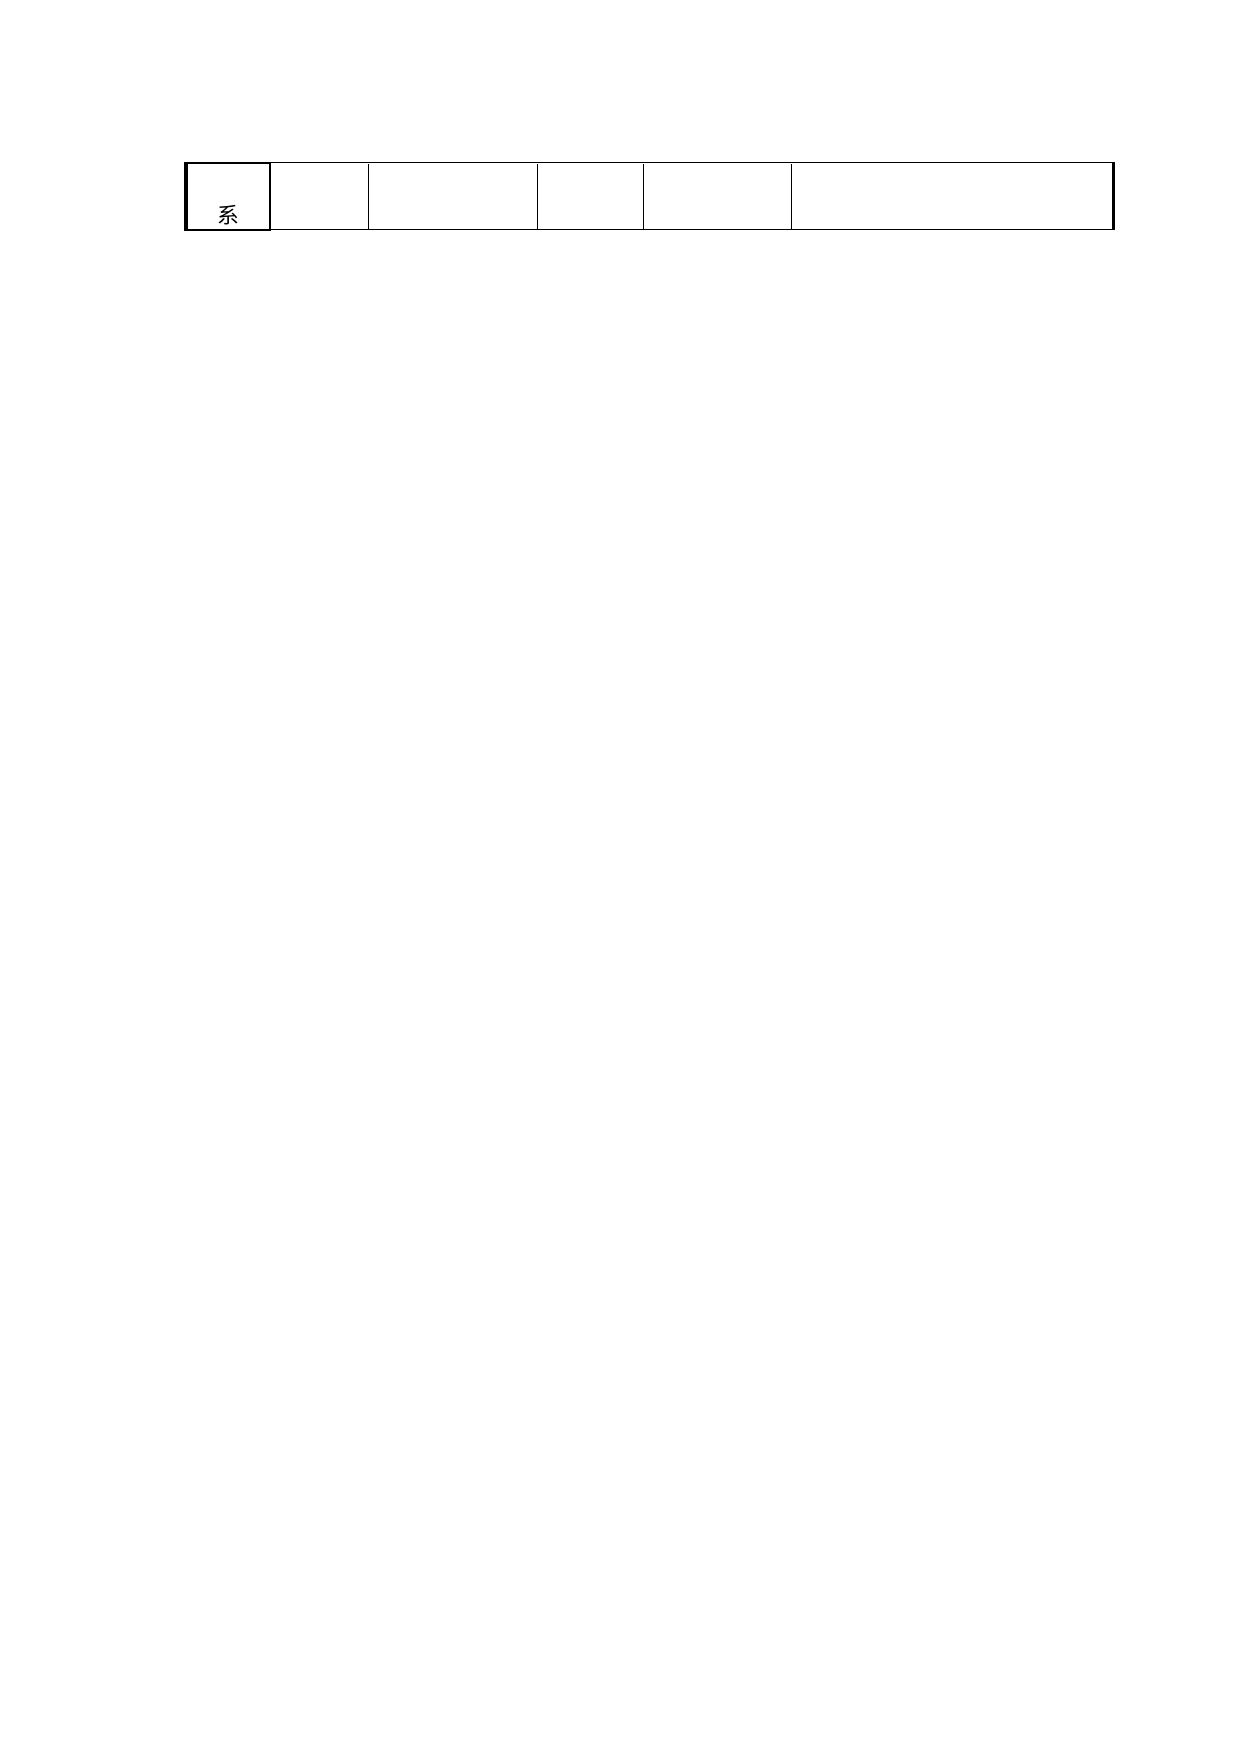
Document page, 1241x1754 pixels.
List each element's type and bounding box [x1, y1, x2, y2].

table_cell [271, 163, 368, 228]
table_cell [644, 163, 791, 228]
table_cell [791, 163, 1112, 228]
table_cell [368, 163, 537, 228]
table_cell [537, 163, 644, 228]
